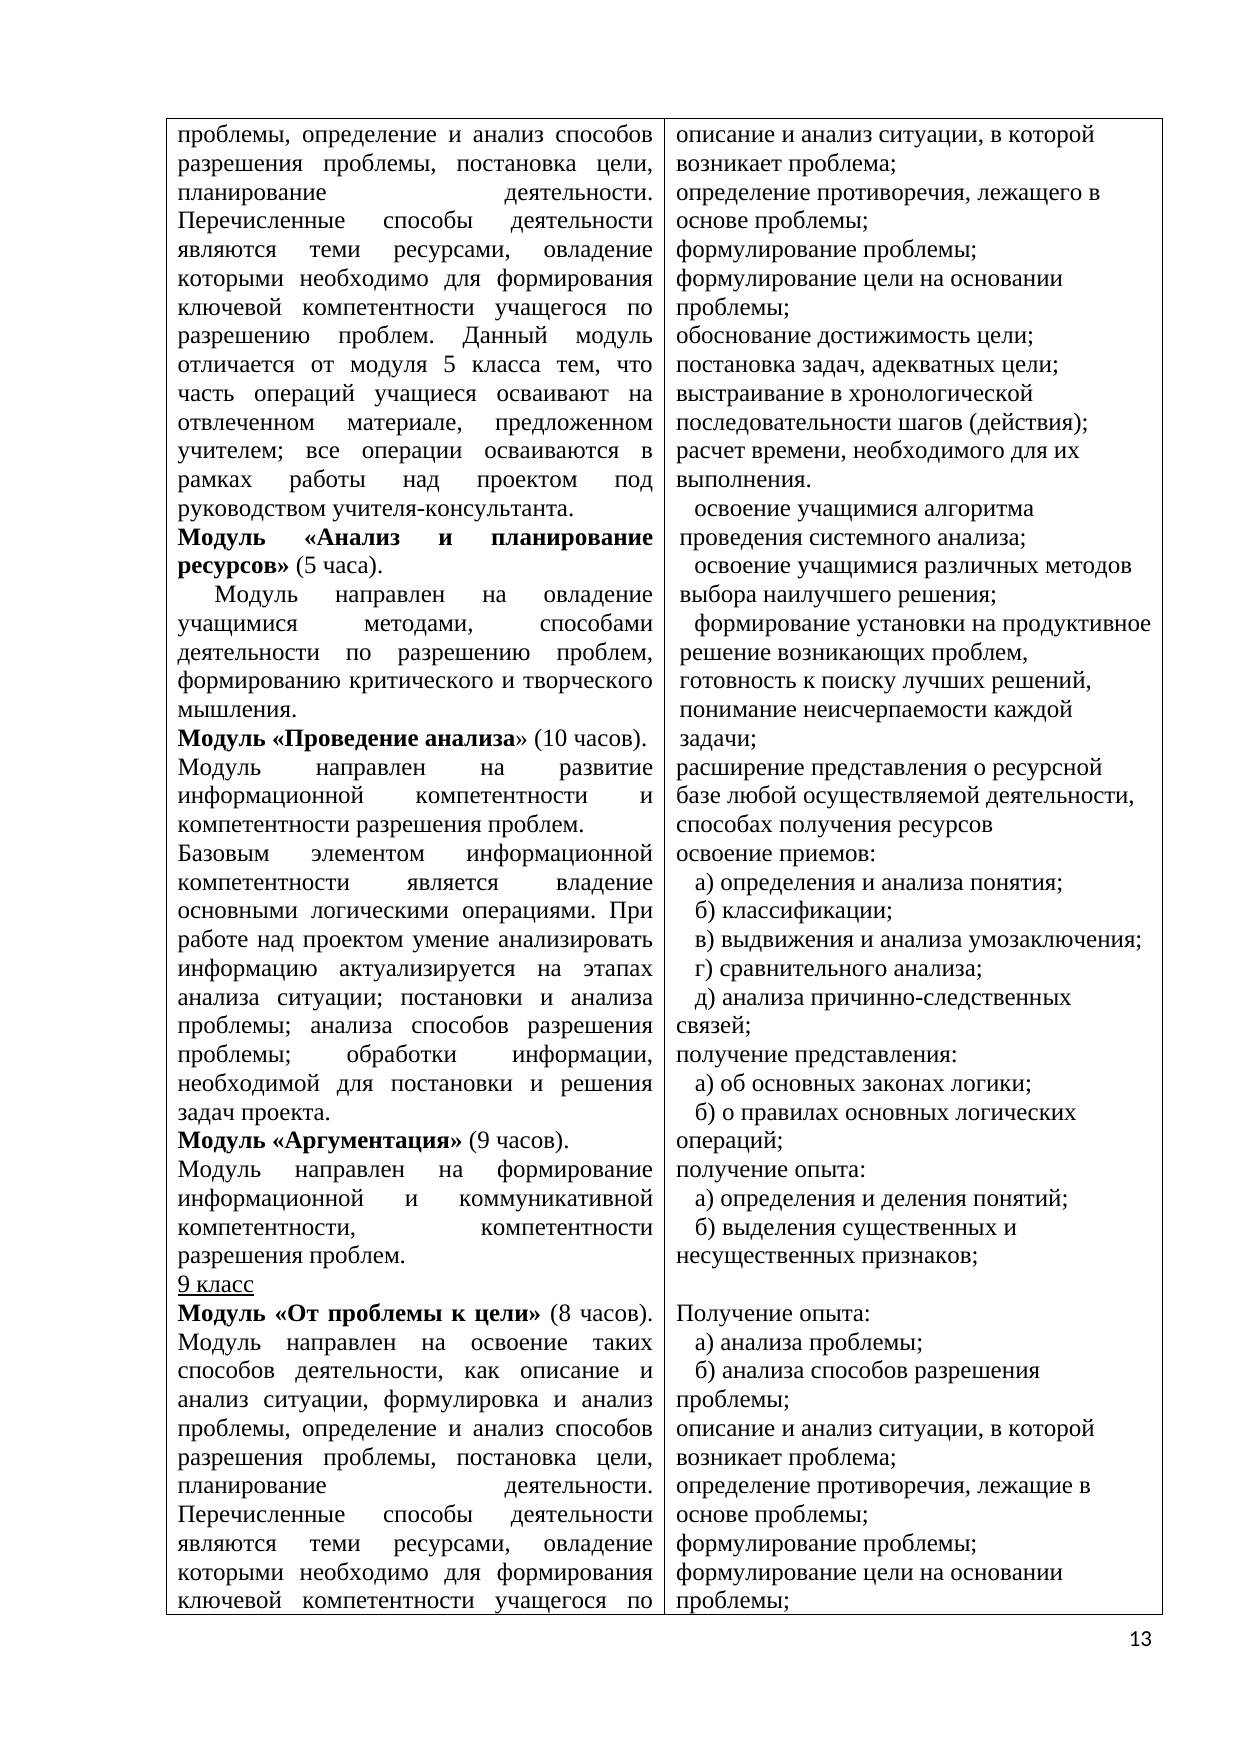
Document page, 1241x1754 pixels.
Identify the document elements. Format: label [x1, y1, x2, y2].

table_cell [665, 119, 1162, 1614]
table_cell [167, 119, 664, 1614]
